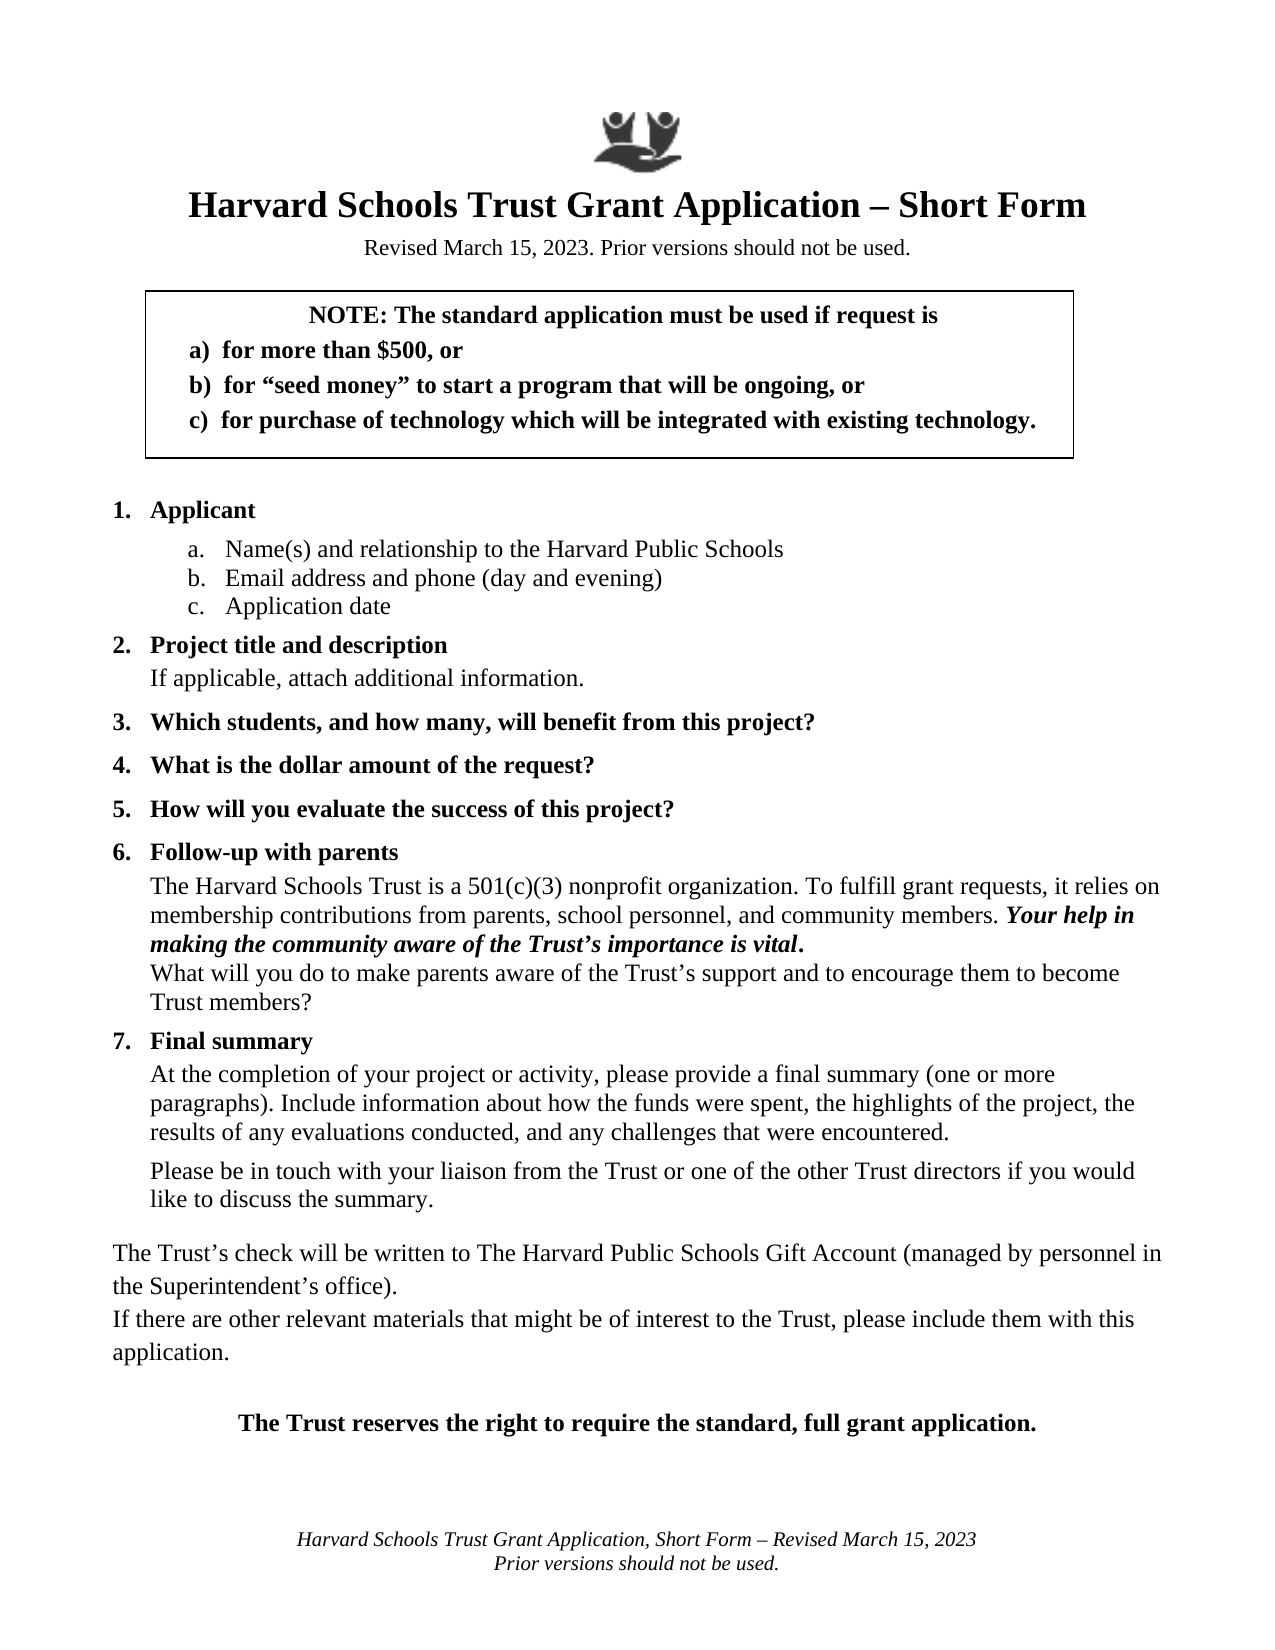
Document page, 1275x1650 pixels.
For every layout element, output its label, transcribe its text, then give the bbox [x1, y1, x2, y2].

list Which students, and how many, will benefit from this project? [112, 707, 1162, 736]
list Email address and phone (day and evening) [187, 563, 1162, 591]
list What will you do to make parents aware of the Trust’s support and to encourage them to become Trust members? [150, 958, 1162, 1016]
list Follow-up with parents [112, 837, 1162, 866]
text The Trust’s check will be written to The Harvard Public Schools Gift Account (managed by personnel in the Superintendent’s office). [112, 1238, 1162, 1300]
list The Harvard Schools Trust is a 501(c)(3) nonprofit organization. To fulfill grant requests, it relies on membership contributions from parents, school personnel, and community members. Your help in making the community aware of the Trust’s importance is vital. [150, 871, 1162, 957]
list Name(s) and relationship to the Harvard Public Schools [187, 534, 1162, 563]
list Applicant [112, 495, 1162, 523]
picture [593, 112, 682, 177]
text At the completion of your project or activity, please provide a final summary (one or more paragraphs). Include information about how the funds were spent, the highlights of the project, the results of any evaluations conducted, and any challenges that were encountered. [150, 1059, 1162, 1145]
text If there are other relevant materials that might be of interest to the Trust, please include them with this application. [112, 1304, 1162, 1366]
text Revised March 15, 2023. Prior versions should not be used. [112, 234, 1162, 261]
text The Trust reserves the right to require the standard, full grant application. [112, 1408, 1162, 1437]
list Application date [187, 591, 1162, 620]
text Please be in touch with your liaison from the Trust or one of the other Trust directors if you would like to discuss the summary. [150, 1156, 1162, 1213]
list Project title and description If applicable, attach additional information. [112, 631, 1162, 692]
list Final summary [112, 1026, 1162, 1055]
list How will you evaluate the success of this project? [112, 794, 1162, 823]
list What is the dollar amount of the request? [112, 750, 1162, 779]
text Harvard Schools Trust Grant Application – Short Form [112, 183, 1162, 226]
